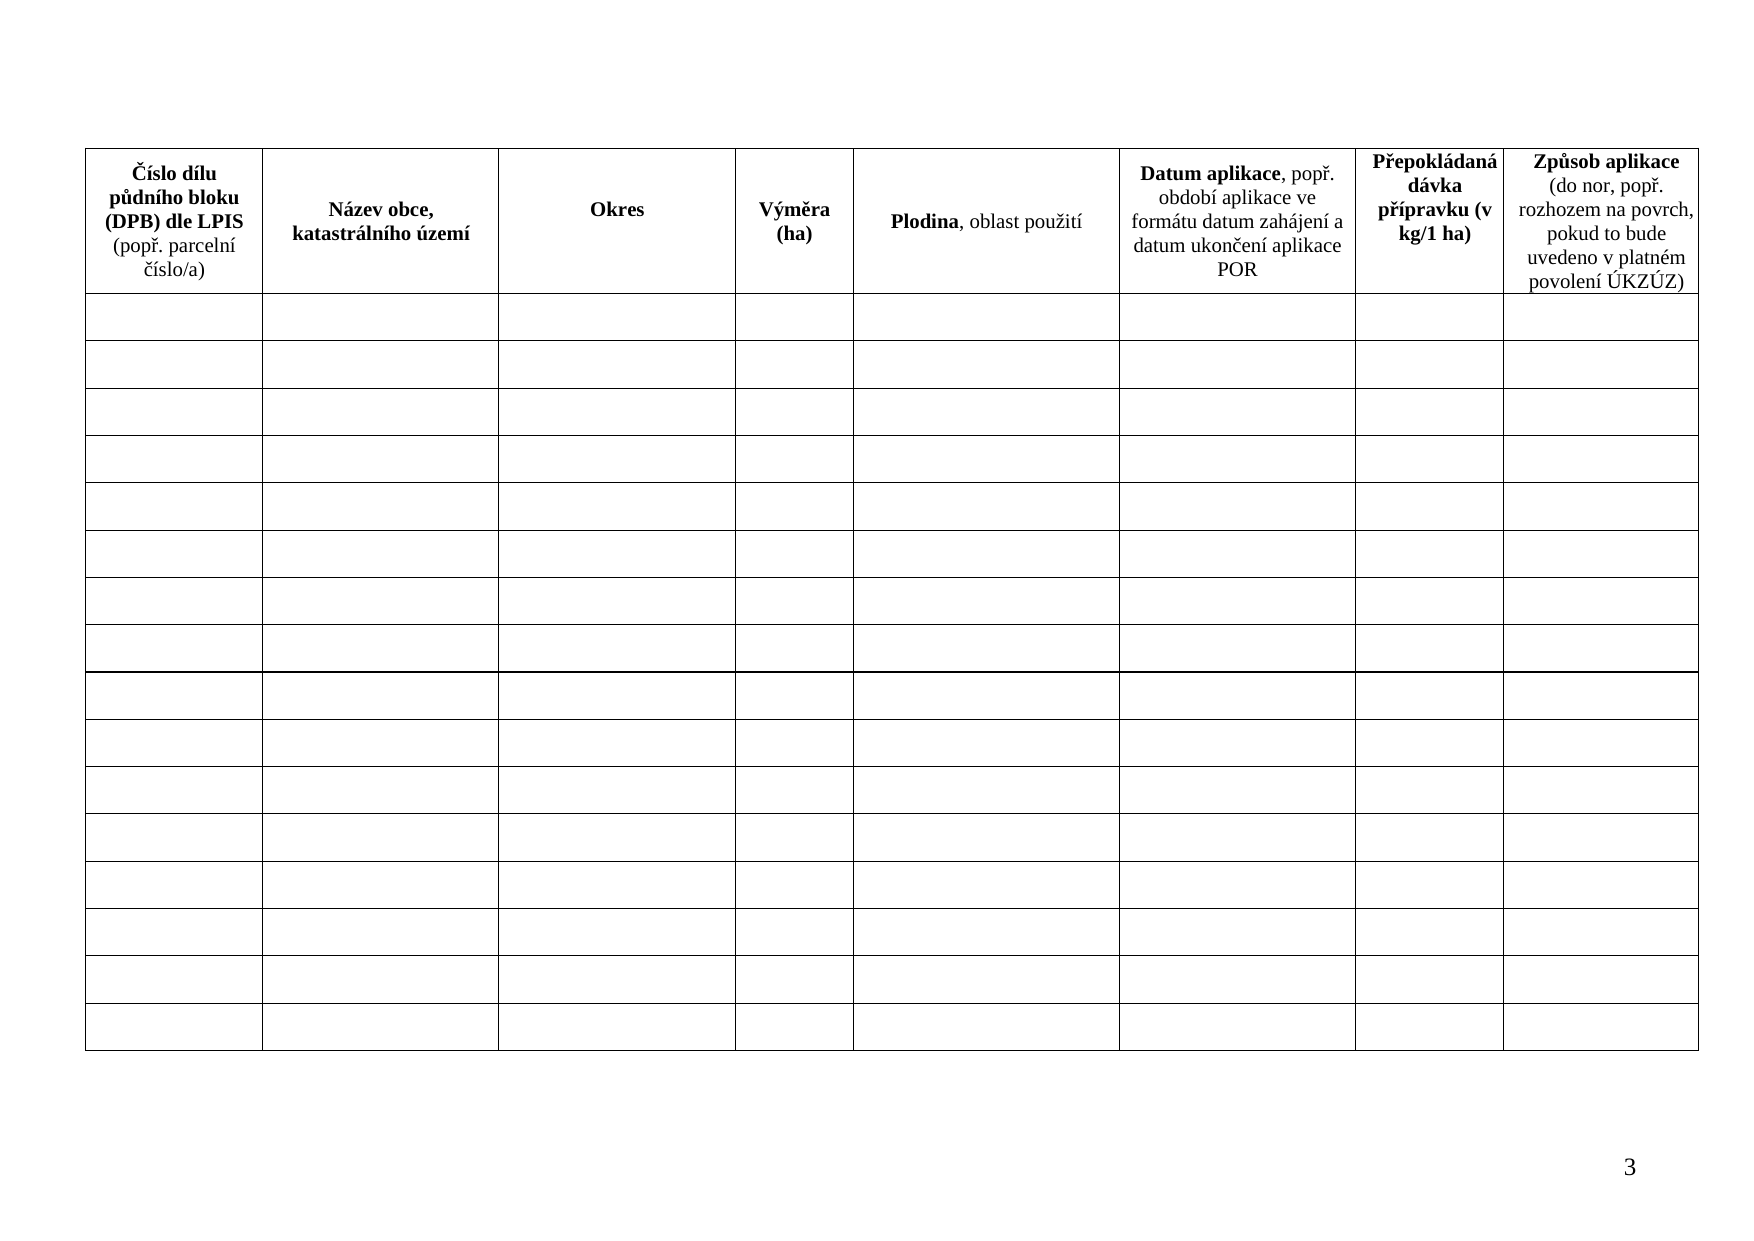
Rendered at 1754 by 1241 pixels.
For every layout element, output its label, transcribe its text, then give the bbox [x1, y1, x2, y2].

table_cell [736, 720, 853, 766]
table_cell [1504, 909, 1698, 955]
table_cell [263, 956, 498, 1002]
table_cell [1504, 814, 1698, 861]
table_cell [736, 578, 853, 624]
table_cell [86, 436, 262, 482]
table_cell [1120, 294, 1355, 340]
table_cell [499, 862, 735, 908]
table_cell [499, 909, 735, 955]
table_cell [1356, 578, 1503, 624]
table_cell [1120, 956, 1355, 1002]
table_cell [736, 909, 853, 955]
table_cell [854, 436, 1119, 482]
table_cell [263, 767, 498, 813]
table_cell [86, 956, 262, 1002]
table_cell [1356, 389, 1503, 435]
table_cell [736, 862, 853, 908]
table_cell [86, 909, 262, 955]
table_cell [1504, 956, 1698, 1002]
table_cell [1504, 389, 1698, 435]
table_cell [1356, 436, 1503, 482]
table_cell [1120, 862, 1355, 908]
table_cell [499, 1004, 735, 1050]
table_cell [263, 341, 498, 388]
table_cell [499, 814, 735, 861]
table_cell [499, 673, 735, 719]
table_cell Název obce, katastrálního území [263, 149, 498, 293]
table_cell [263, 1004, 498, 1050]
table_cell [499, 720, 735, 766]
table_cell [499, 578, 735, 624]
table_cell [854, 956, 1119, 1002]
table_cell [263, 909, 498, 955]
table_cell Plodina, oblast použití [854, 149, 1119, 293]
table_cell [1120, 389, 1355, 435]
table_cell [1356, 956, 1503, 1002]
table_cell [1120, 436, 1355, 482]
table_cell [1504, 294, 1698, 340]
table_cell [86, 531, 262, 577]
table_cell [499, 436, 735, 482]
table_cell Číslo dílu půdního bloku (DPB) dle LPIS (popř. parcelní číslo/a) [86, 149, 262, 293]
table_cell [86, 389, 262, 435]
table_cell [736, 436, 853, 482]
table_cell [854, 578, 1119, 624]
table_cell [86, 814, 262, 861]
table_cell [86, 767, 262, 813]
table_cell [263, 294, 498, 340]
table_cell [1504, 767, 1698, 813]
table_cell [854, 673, 1119, 719]
table_cell [854, 767, 1119, 813]
table_cell Způsob aplikace (do nor, popř. rozhozem na povrch, pokud to bude uvedeno v platném povolení ÚKZÚZ) [1504, 149, 1698, 293]
table_cell [1356, 625, 1503, 671]
table_cell [499, 531, 735, 577]
table_cell [736, 956, 853, 1002]
table_cell [1504, 483, 1698, 529]
table_cell [1504, 531, 1698, 577]
table_cell [263, 436, 498, 482]
table_cell [86, 862, 262, 908]
table_cell [263, 625, 498, 671]
table_cell [499, 956, 735, 1002]
table_cell [263, 389, 498, 435]
table_cell [1120, 814, 1355, 861]
table_cell [1356, 531, 1503, 577]
table_cell [263, 578, 498, 624]
table_cell [736, 1004, 853, 1050]
table_cell [736, 483, 853, 529]
table_cell [1356, 673, 1503, 719]
table_cell [854, 625, 1119, 671]
table_cell [86, 483, 262, 529]
table_cell [854, 814, 1119, 861]
table_cell [1504, 341, 1698, 388]
table_cell [499, 767, 735, 813]
table_cell [1504, 436, 1698, 482]
table_cell [86, 341, 262, 388]
table_cell [736, 625, 853, 671]
table_cell [854, 531, 1119, 577]
table_cell [86, 578, 262, 624]
table_cell [736, 341, 853, 388]
table_cell Datum aplikace, popř. období aplikace ve formátu datum zahájení a datum ukončení aplikace POR [1120, 149, 1355, 293]
table_cell [1356, 720, 1503, 766]
table_cell [736, 814, 853, 861]
table_cell Okres [499, 149, 735, 293]
table_cell [1120, 909, 1355, 955]
table_cell [263, 720, 498, 766]
table_cell [263, 483, 498, 529]
table_cell [854, 341, 1119, 388]
table_cell Výměra (ha) [736, 149, 853, 293]
table_cell [1356, 341, 1503, 388]
table_cell [854, 294, 1119, 340]
table_cell [1120, 767, 1355, 813]
table_cell [1356, 767, 1503, 813]
table_cell [1356, 1004, 1503, 1050]
table_cell [263, 862, 498, 908]
table_cell [736, 294, 853, 340]
table_cell [854, 1004, 1119, 1050]
table_cell [736, 531, 853, 577]
table_cell [86, 294, 262, 340]
table_cell [1356, 814, 1503, 861]
table_cell [1504, 862, 1698, 908]
table_cell [499, 483, 735, 529]
table_cell [1120, 483, 1355, 529]
table_cell [1356, 862, 1503, 908]
table_cell Přepokládaná dávka přípravku (v kg/1 ha) [1356, 149, 1503, 293]
table_cell [736, 767, 853, 813]
table_cell [499, 294, 735, 340]
table_cell [854, 909, 1119, 955]
table_cell [263, 673, 498, 719]
table_cell [736, 673, 853, 719]
table_cell [263, 531, 498, 577]
table_cell [1120, 673, 1355, 719]
table_cell [854, 389, 1119, 435]
table_cell [1120, 531, 1355, 577]
table_cell [1504, 673, 1698, 719]
table_cell [1120, 341, 1355, 388]
table_cell [854, 862, 1119, 908]
table_cell [854, 483, 1119, 529]
table_cell [1356, 294, 1503, 340]
table_cell [86, 673, 262, 719]
table_cell [1356, 909, 1503, 955]
table_cell [1504, 720, 1698, 766]
table_cell [1504, 1004, 1698, 1050]
table_cell [854, 720, 1119, 766]
table_cell [1120, 720, 1355, 766]
table_cell [499, 389, 735, 435]
table_cell [499, 341, 735, 388]
table_cell [1356, 483, 1503, 529]
table_cell [1504, 578, 1698, 624]
table_cell [736, 389, 853, 435]
table_cell [263, 814, 498, 861]
table_cell [1120, 1004, 1355, 1050]
table_cell [86, 720, 262, 766]
table_cell [1120, 625, 1355, 671]
table_cell [86, 1004, 262, 1050]
table_cell [499, 625, 735, 671]
table_cell [1504, 625, 1698, 671]
table_cell [86, 625, 262, 671]
table_cell [1120, 578, 1355, 624]
